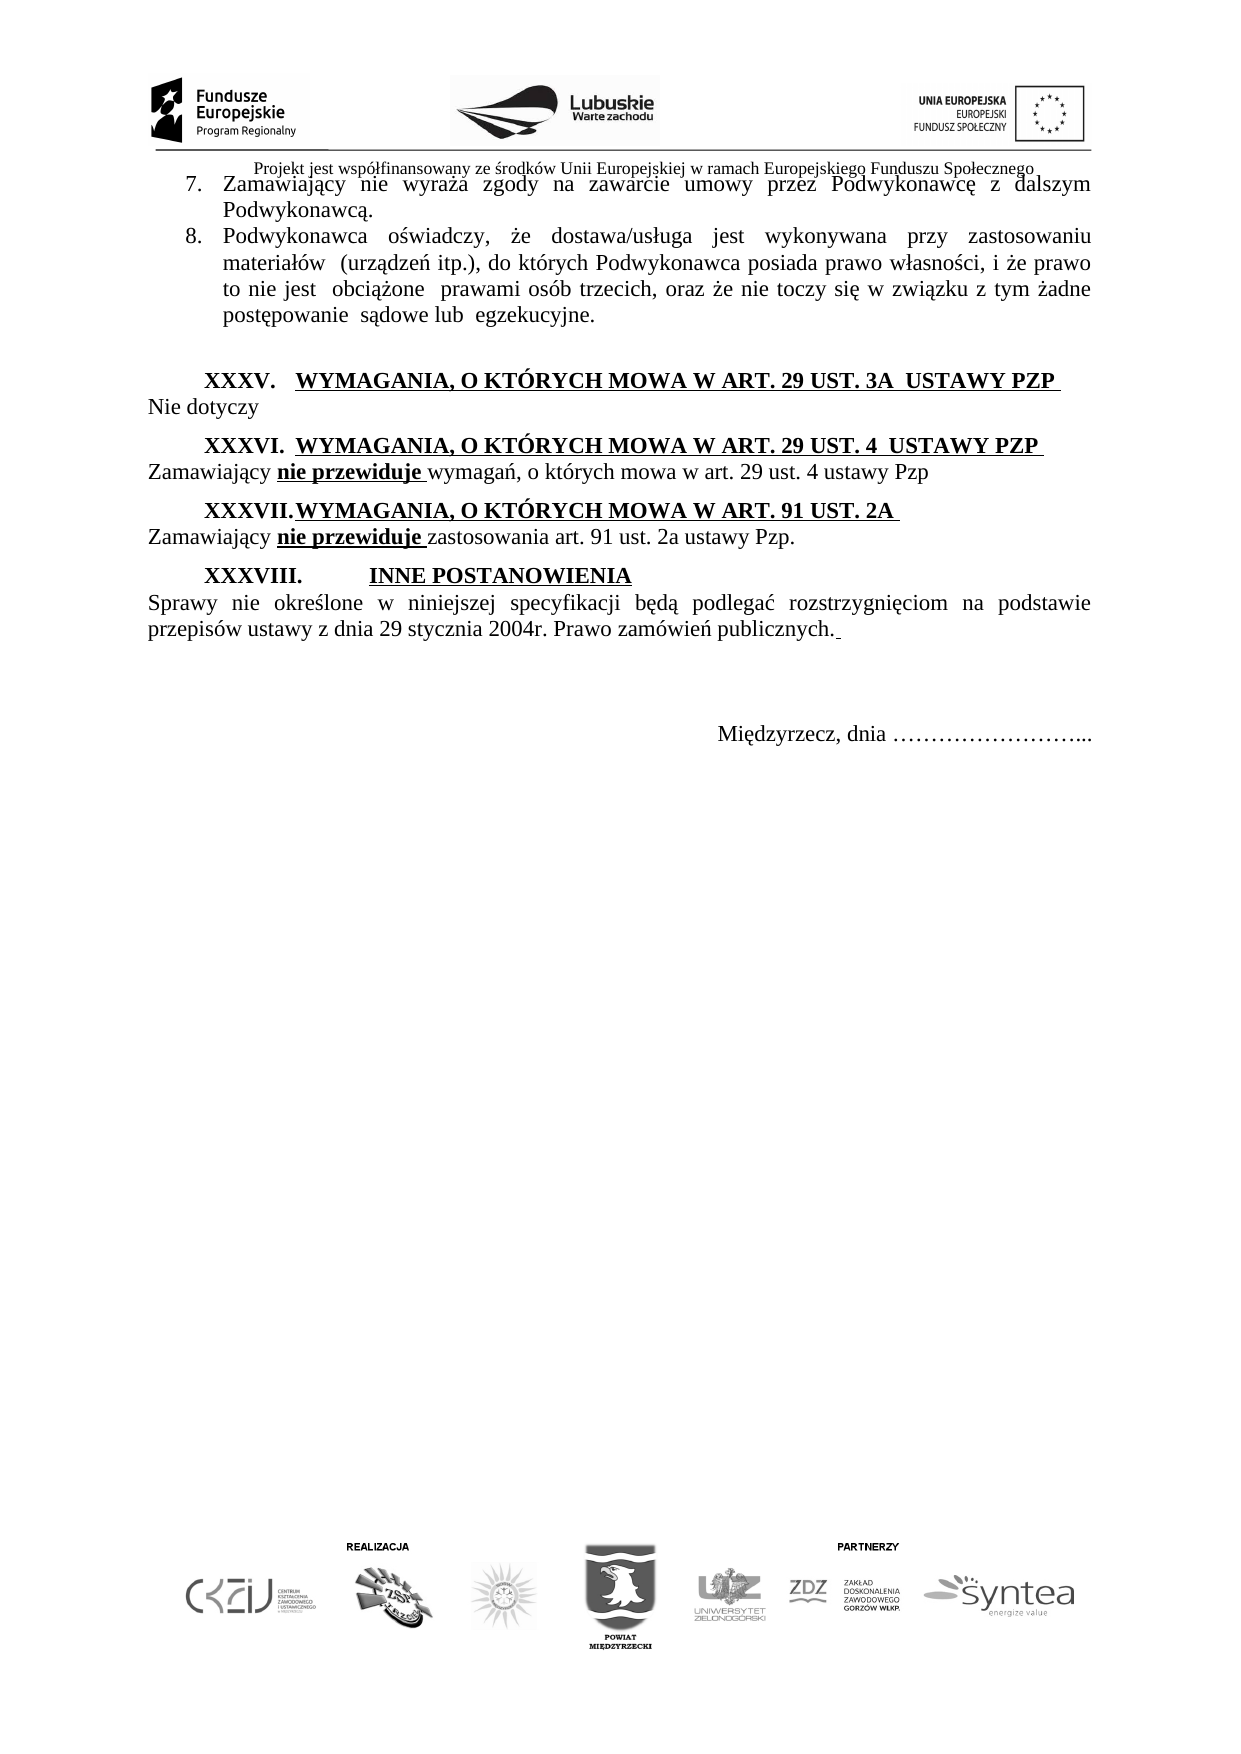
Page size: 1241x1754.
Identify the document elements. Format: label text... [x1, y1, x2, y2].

text Sprawy nie określone w niniejszej specyfikacji będą podlegać rozstrzygnięciom na podstawie przepisów ustawy z dnia 29 stycznia 2004r. Prawo zamówień publicznych. [148, 589, 1093, 641]
picture [450, 75, 660, 146]
list WYMAGANIA, o których mowa w art. 29 ust. 3a ustawy pzp [204, 367, 1093, 393]
text Nie dotyczy [148, 393, 1093, 419]
list Podwykonawca oświadczy, że dostawa/usługa jest wykonywana przy zastosowaniu materiałów (urządzeń itp.), do których Podwykonawca posiada prawo własności, i że prawo to nie jest obciążone prawami osób trzecich, oraz że nie toczy się w związku z tym żadne postępowanie sądowe lub egzekucyjne. [185, 222, 1093, 328]
list Zamawiający nie wyraża zgody na zawarcie umowy przez Podwykonawcę z dalszym Podwykonawcą. [185, 170, 1093, 222]
list WYMAGANIA, o których mowa w art. 29 ust. 4 ustawy pzp [204, 432, 1093, 458]
list Inne postanowienia [204, 562, 1093, 589]
text Zamawiający nie przewiduje zastosowania art. 91 ust. 2a ustawy Pzp. [148, 523, 1093, 550]
text Międzyrzecz, dnia ……………………... [148, 720, 1093, 747]
list WYMAGANIA, o których mowa w art. 91 ust. 2a [204, 497, 1093, 523]
picture [900, 83, 1093, 146]
picture [147, 73, 311, 146]
text Zamawiający nie przewiduje wymagań, o których mowa w art. 29 ust. 4 ustawy Pzp [148, 458, 1093, 484]
